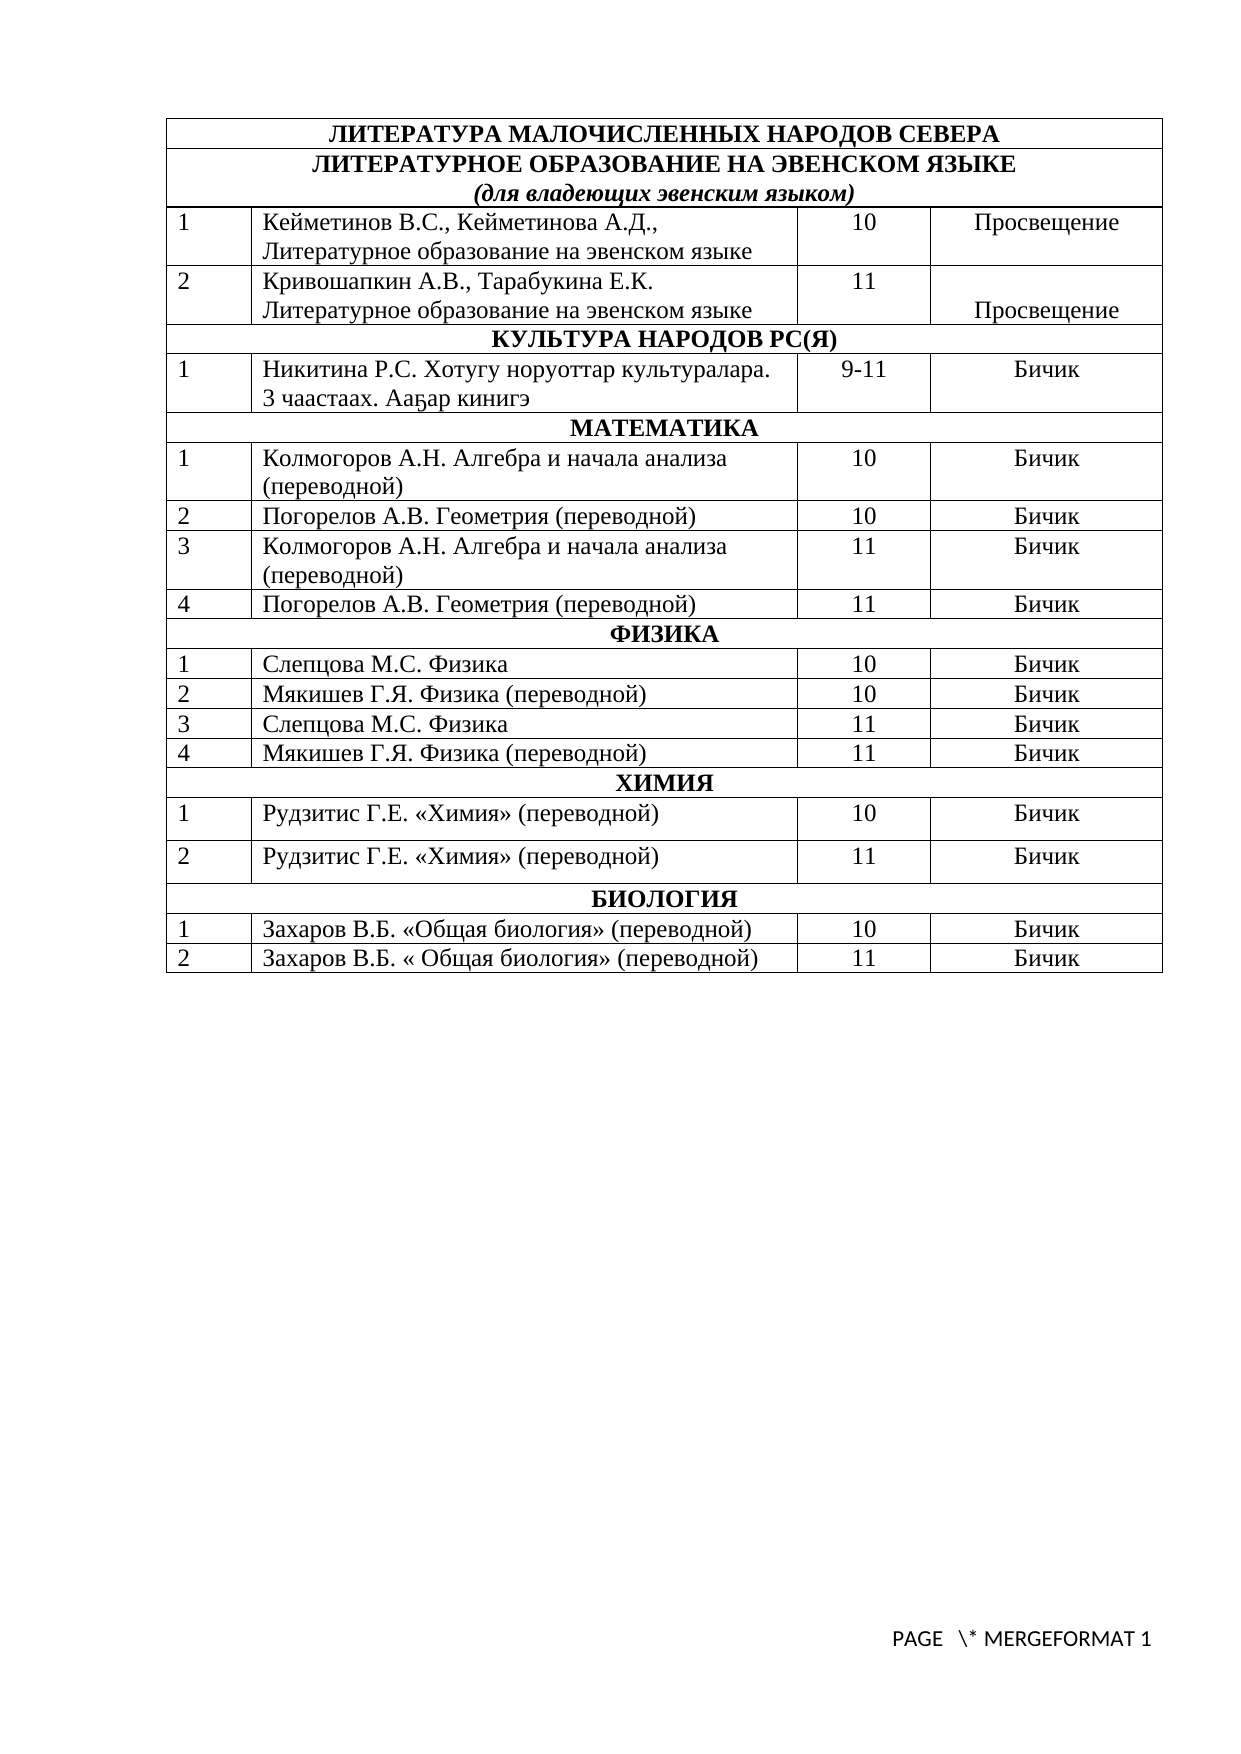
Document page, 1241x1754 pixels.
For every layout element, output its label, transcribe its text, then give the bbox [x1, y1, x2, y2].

table_cell 4 [167, 590, 251, 618]
table_cell 1 [167, 443, 251, 500]
table_cell 2 [167, 266, 251, 323]
table_cell КУЛЬТУРА НАРОДОВ РС(Я) [167, 325, 1162, 353]
table_cell Кейметинов В.С., Кейметинова А.Д., Литературное образование на эвенском языке [252, 208, 797, 265]
table_cell 11 [798, 266, 930, 323]
table_cell Бичик [931, 531, 1162, 588]
table_cell 2 [167, 944, 251, 972]
table_cell Мякишев Г.Я. Физика (переводной) [252, 739, 797, 767]
table_cell Бичик [931, 709, 1162, 737]
table_cell 10 [798, 443, 930, 500]
table_cell Бичик [931, 944, 1162, 972]
table_cell Бичик [931, 590, 1162, 618]
table_cell 10 [798, 679, 930, 708]
table_cell Бичик [931, 798, 1162, 840]
table_cell 10 [798, 208, 930, 265]
table_cell 3 [167, 709, 251, 737]
table_cell Захаров В.Б. « Общая биология» (переводной) [252, 944, 797, 972]
table_cell Слепцова М.С. Физика [252, 649, 797, 678]
table_cell Бичик [931, 841, 1162, 883]
table_cell Бичик [931, 649, 1162, 678]
table_cell БИОЛОГИЯ [167, 884, 1162, 913]
table_cell Колмогоров А.Н. Алгебра и начала анализа (переводной) [252, 531, 797, 588]
table_cell ФИЗИКА [167, 619, 1162, 648]
table_cell 1 [167, 208, 251, 265]
table_cell Рудзитис Г.Е. «Химия» (переводной) [252, 841, 797, 883]
table_cell Бичик [931, 354, 1162, 412]
table_cell Бичик [931, 914, 1162, 942]
table_cell Никитина Р.С. Хотугу норуоттар культуралара. 3 чаастаах. Ааҕар кинигэ [252, 354, 797, 412]
table_cell 11 [798, 841, 930, 883]
table_cell 2 [167, 679, 251, 708]
table_cell Захаров В.Б. «Общая биология» (переводной) [252, 914, 797, 942]
table_cell 2 [167, 501, 251, 530]
table_cell Колмогоров А.Н. Алгебра и начала анализа (переводной) [252, 443, 797, 500]
table_cell 10 [798, 914, 930, 942]
table_cell 11 [798, 944, 930, 972]
table_cell 1 [167, 649, 251, 678]
table_cell 11 [798, 590, 930, 618]
table_cell 11 [798, 739, 930, 767]
table_cell Слепцова М.С. Физика [252, 709, 797, 737]
table_cell Бичик [931, 679, 1162, 708]
table_cell 9-11 [798, 354, 930, 412]
table_cell 2 [167, 841, 251, 883]
table_cell Просвещение [931, 266, 1162, 323]
table_cell 10 [798, 798, 930, 840]
table_cell Бичик [931, 739, 1162, 767]
table_cell Кривошапкин А.В., Тарабукина Е.К. Литературное образование на эвенском языке [252, 266, 797, 323]
table_cell ЛИТЕРАТУРНОЕ ОБРАЗОВАНИЕ НА ЭВЕНСКОМ ЯЗЫКЕ (для владеющих эвенским языком) [167, 149, 1162, 206]
table_cell 3 [167, 531, 251, 588]
table_cell 11 [798, 709, 930, 737]
table_cell Погорелов А.В. Геометрия (переводной) [252, 501, 797, 530]
table_cell 10 [798, 649, 930, 678]
table_cell Просвещение [931, 208, 1162, 265]
table_cell 4 [167, 739, 251, 767]
table_cell Бичик [931, 501, 1162, 530]
table_cell 1 [167, 798, 251, 840]
table_cell ЛИТЕРАТУРА МАЛОЧИСЛЕННЫХ НАРОДОВ СЕВЕРА [167, 119, 1162, 148]
table_cell Рудзитис Г.Е. «Химия» (переводной) [252, 798, 797, 840]
table_cell 11 [798, 531, 930, 588]
table_cell Бичик [931, 443, 1162, 500]
table_cell Мякишев Г.Я. Физика (переводной) [252, 679, 797, 708]
table_cell 1 [167, 354, 251, 412]
table_cell МАТЕМАТИКА [167, 413, 1162, 442]
table_cell ХИМИЯ [167, 768, 1162, 797]
table_cell Погорелов А.В. Геометрия (переводной) [252, 590, 797, 618]
table_cell 10 [798, 501, 930, 530]
table_cell 1 [167, 914, 251, 942]
